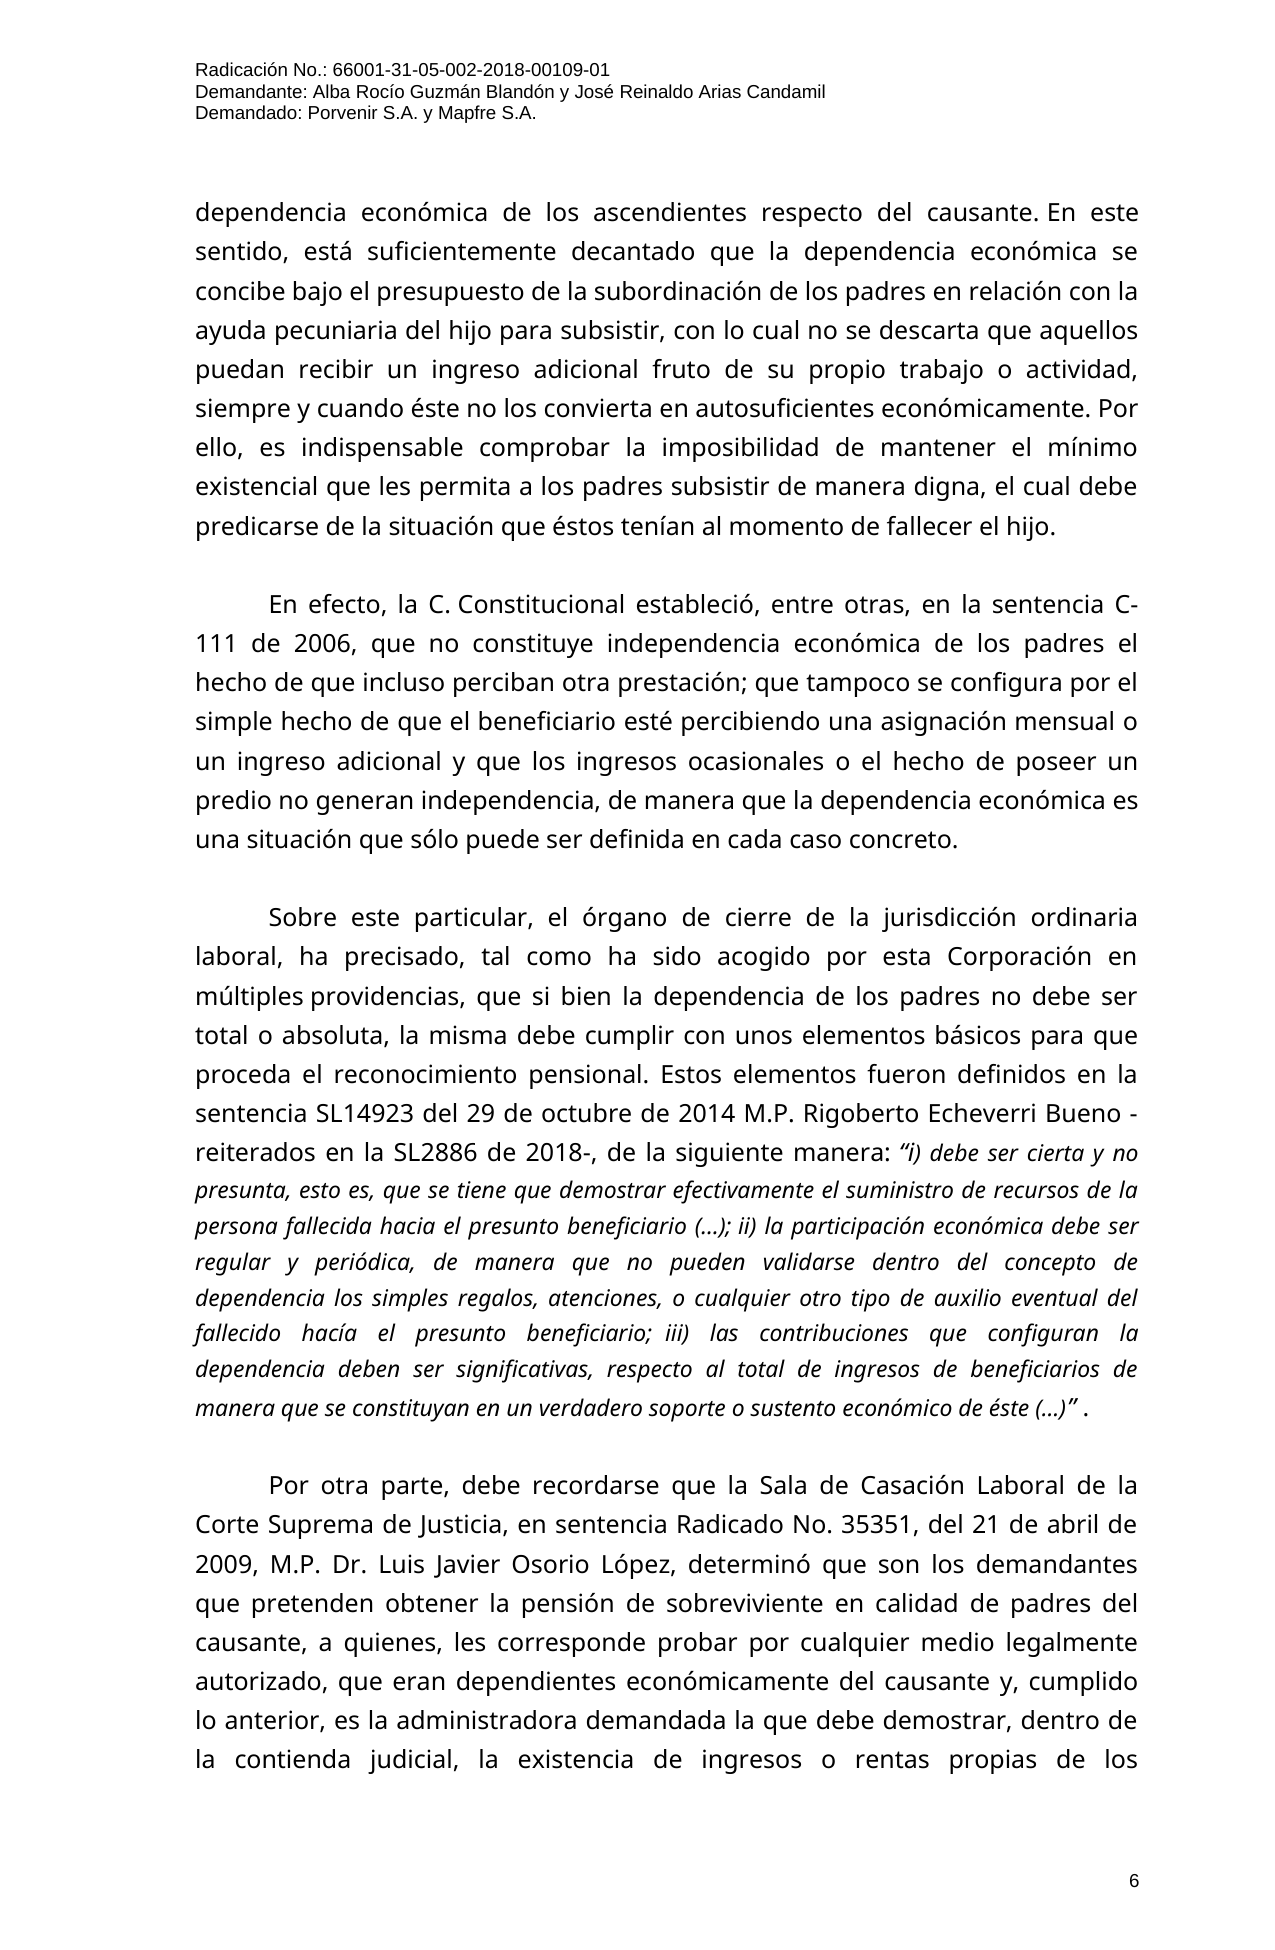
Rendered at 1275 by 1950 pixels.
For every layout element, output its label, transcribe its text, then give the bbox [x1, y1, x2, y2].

text Sobre este particular, el órgano de cierre de la jurisdicción ordinaria laboral, ha precisado, tal como ha sido acogido por esta Corporación en múltiples providencias, que si bien la dependencia de los padres no debe ser total o absoluta, la misma debe cumplir con unos elementos básicos para que proceda el reconocimiento pensional. Estos elementos fueron definidos en la sentencia SL14923 del 29 de octubre de 2014 M.P. Rigoberto Echeverri Bueno -reiterados en la SL2886 de 2018-, de la siguiente manera: “i) debe ser cierta y no presunta, esto es, que se tiene que demostrar efectivamente el suministro de recursos de la persona fallecida hacia el presunto beneficiario (…); ii) la participación económica debe ser regular y periódica, de manera que no pueden validarse dentro del concepto de dependencia los simples regalos, atenciones, o cualquier otro tipo de auxilio eventual del fallecido hacía el presunto beneficiario; iii) las contribuciones que configuran la dependencia deben ser significativas, respecto al total de ingresos de beneficiarios de manera que se constituyan en un verdadero soporte o sustento económico de éste (…)” . [195, 900, 1139, 1424]
text En efecto, la C. Constitucional estableció, entre otras, en la sentencia C-111 de 2006, que no constituye independencia económica de los padres el hecho de que incluso perciban otra prestación; que tampoco se configura por el simple hecho de que el beneficiario esté percibiendo una asignación mensual o un ingreso adicional y que los ingresos ocasionales o el hecho de poseer un predio no generan independencia, de manera que la dependencia económica es una situación que sólo puede ser definida en cada caso concreto. [195, 587, 1139, 856]
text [195, 195, 1139, 542]
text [195, 1468, 1139, 1776]
